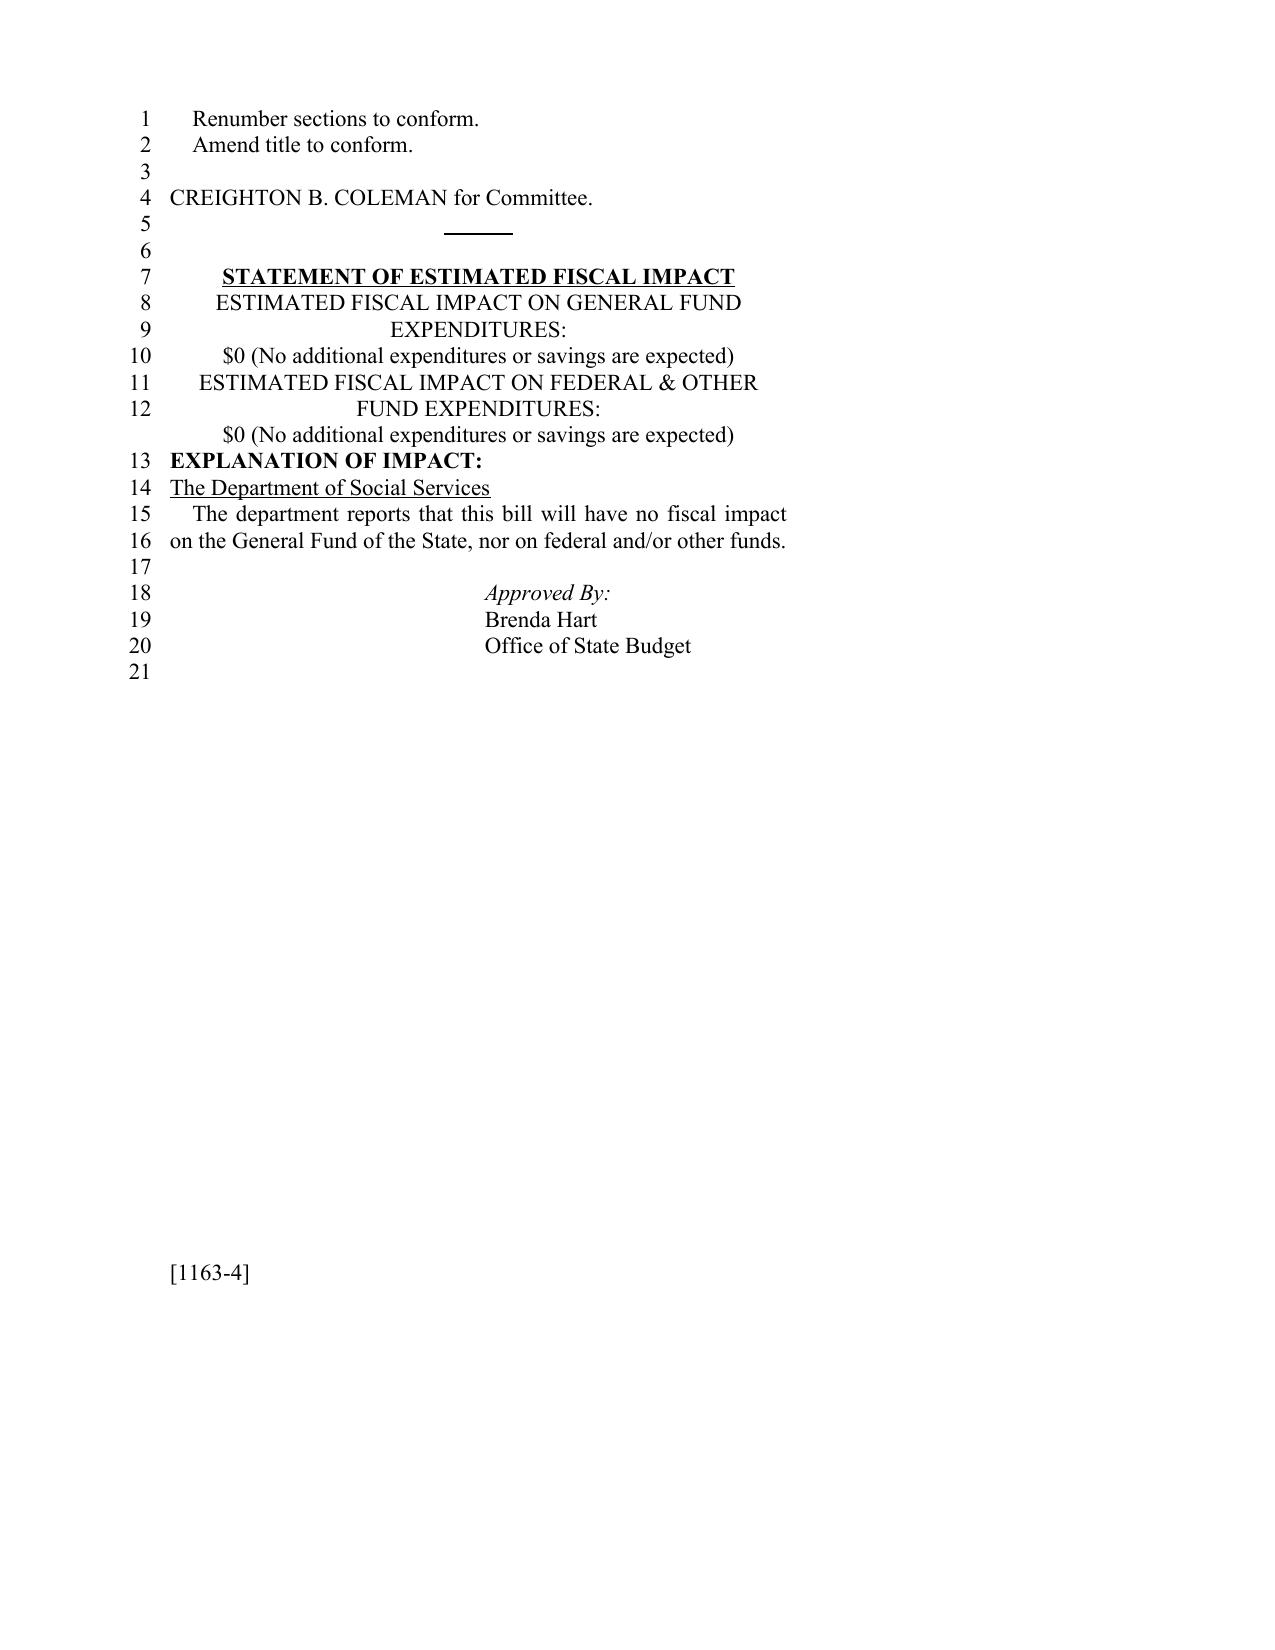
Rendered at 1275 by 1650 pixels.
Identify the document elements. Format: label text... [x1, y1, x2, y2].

text CREIGHTON B. COLEMAN for Committee. [169, 184, 787, 210]
text ESTIMATED FISCAL IMPACT ON FEDERAL & OTHER FUND EXPENDITURES: [169, 368, 787, 421]
text ESTIMATED FISCAL IMPACT ON GENERAL FUND EXPENDITURES: [169, 289, 787, 342]
text $0 (No additional expenditures or savings are expected) [169, 421, 787, 448]
text STATEMENT OF ESTIMATED FISCAL IMPACT [169, 263, 787, 289]
text Renumber sections to conform. [169, 105, 787, 131]
text The Department of Social Services [169, 474, 787, 500]
text Approved By: [169, 579, 787, 606]
text Office of State Budget [169, 632, 787, 658]
text Brenda Hart [169, 606, 787, 632]
text $0 (No additional expenditures or savings are expected) [169, 342, 787, 368]
text The department reports that this bill will have no fiscal impact on the General Fund of the State, nor on federal and/or other funds. [169, 500, 787, 553]
text EXPLANATION OF IMPACT: [169, 448, 787, 474]
text Amend title to conform. [169, 131, 787, 158]
